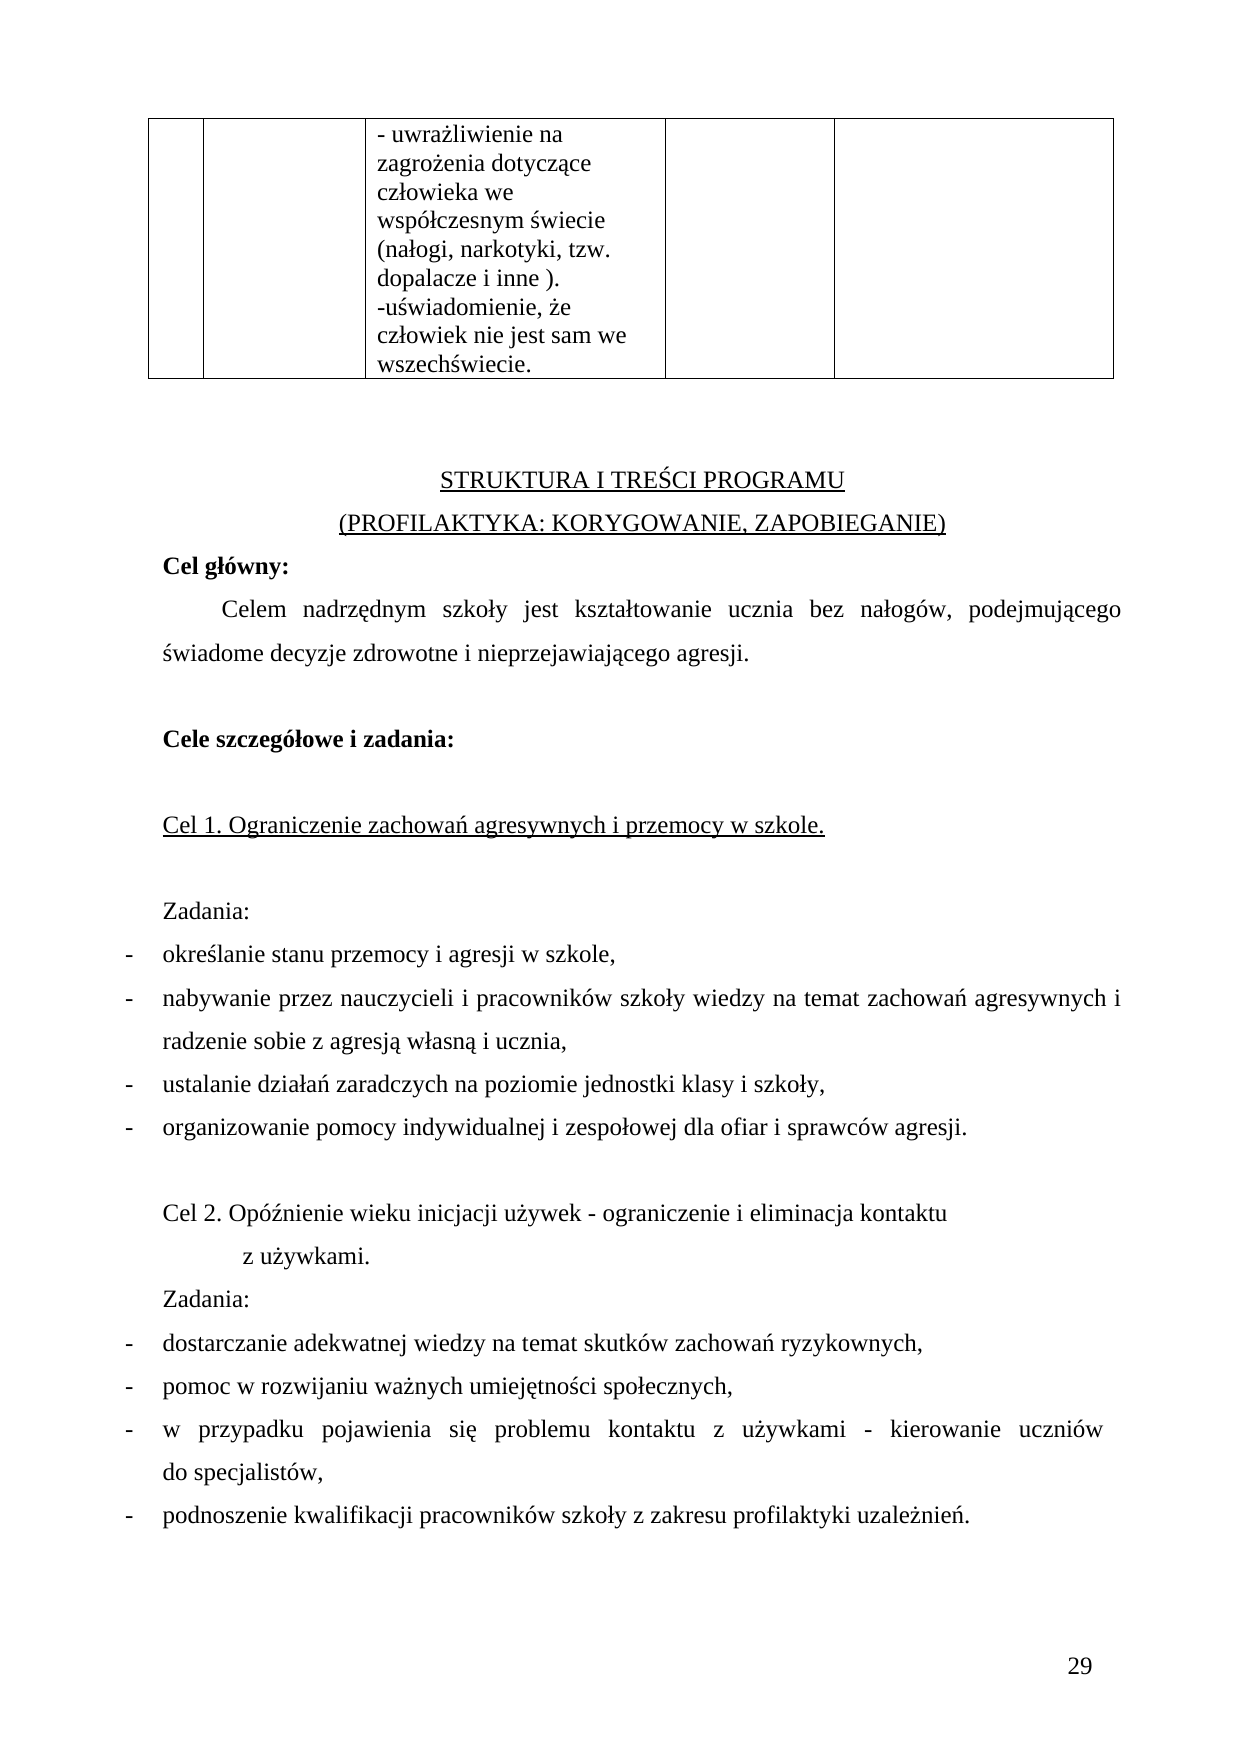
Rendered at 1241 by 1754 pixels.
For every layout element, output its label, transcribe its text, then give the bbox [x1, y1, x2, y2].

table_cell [204, 119, 365, 378]
text STRUKTURA I TREŚCI PROGRAMU [162, 465, 1122, 494]
list pomoc w rozwijaniu ważnych umiejętności społecznych, [125, 1371, 1122, 1399]
text Celem nadrzędnym szkoły jest kształtowanie ucznia bez nałogów, podejmującego świadome decyzje zdrowotne i nieprzejawiającego agresji. [162, 594, 1122, 666]
text Cel 2. Opóźnienie wieku inicjacji używek - ograniczenie i eliminacja kontaktu [162, 1198, 1122, 1227]
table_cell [366, 119, 665, 378]
text Zadania: [162, 1284, 1122, 1313]
list w przypadku pojawienia się problemu kontaktu z używkami - kierowanie uczniów do specjalistów, [125, 1414, 1122, 1486]
table_cell 6. [149, 119, 203, 378]
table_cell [666, 119, 834, 378]
list nabywanie przez nauczycieli i pracowników szkoły wiedzy na temat zachowań agresywnych i radzenie sobie z agresją własną i ucznia, [125, 983, 1122, 1054]
text Zadania: [162, 896, 1122, 925]
text z używkami. [162, 1241, 1122, 1270]
list organizowanie pomocy indywidualnej i zespołowej dla ofiar i sprawców agresji. [125, 1112, 1122, 1141]
text Cel główny: [162, 551, 1122, 580]
list ustalanie działań zaradczych na poziomie jednostki klasy i szkoły, [125, 1069, 1122, 1098]
text (PROFILAKTYKA: KORYGOWANIE, ZAPOBIEGANIE) [162, 508, 1122, 537]
text Cele szczegółowe i zadania: [162, 724, 1122, 753]
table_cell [835, 119, 1113, 378]
list dostarczanie adekwatnej wiedzy na temat skutków zachowań ryzykownych, [125, 1328, 1122, 1356]
text Cel 1. Ograniczenie zachowań agresywnych i przemocy w szkole. [162, 810, 1122, 839]
list określanie stanu przemocy i agresji w szkole, [125, 939, 1122, 968]
list podnoszenie kwalifikacji pracowników szkoły z zakresu profilaktyki uzależnień. [125, 1500, 1122, 1529]
